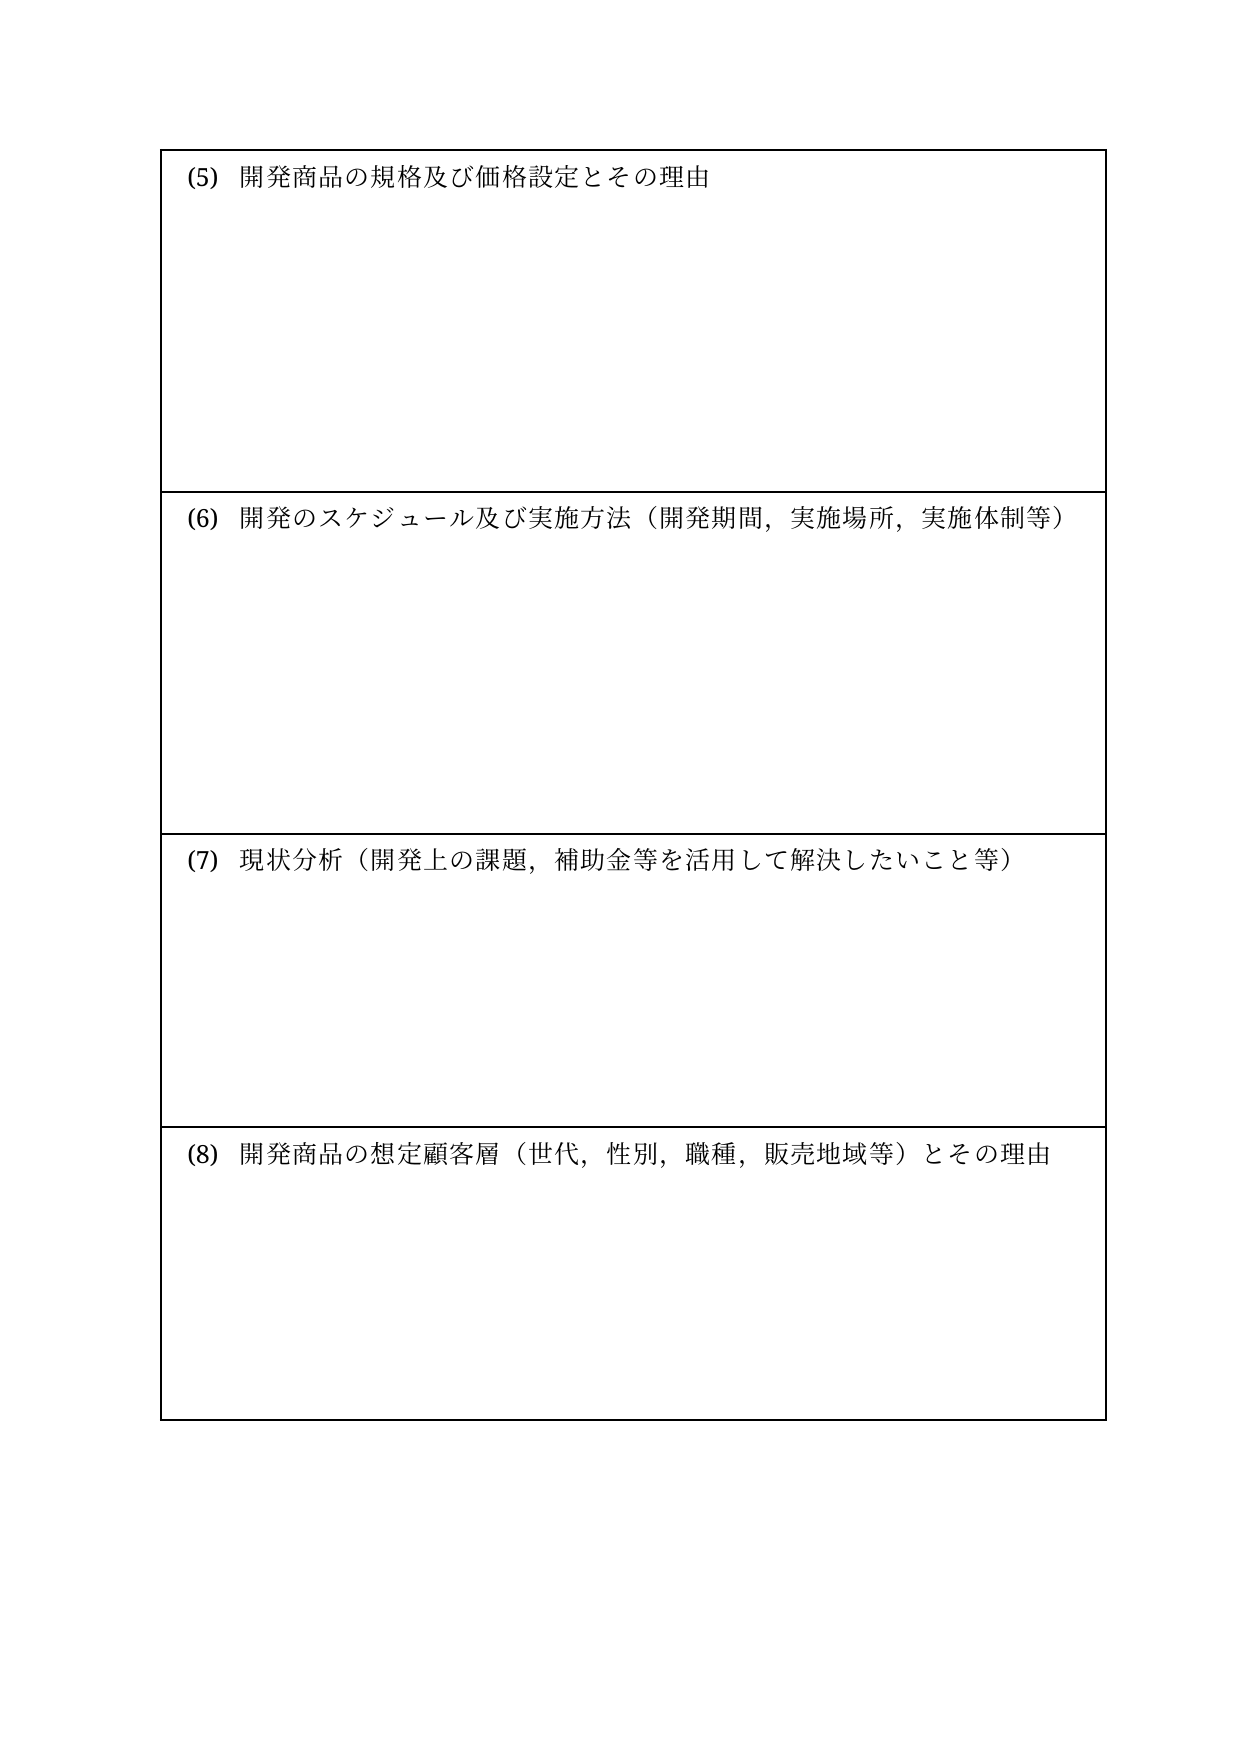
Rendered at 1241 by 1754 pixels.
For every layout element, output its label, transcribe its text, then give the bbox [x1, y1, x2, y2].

table_cell (8) 開発商品の想定顧客層（世代，性別，職種，販売地域等）とその理由 [162, 1128, 1105, 1419]
table_cell (7) 現状分析（開発上の課題，補助金等を活用して解決したいこと等） [162, 835, 1105, 1126]
table_cell (6) 開発のスケジュール及び実施方法（開発期間，実施場所，実施体制等） [162, 493, 1105, 833]
table_cell (5) 開発商品の規格及び価格設定とその理由 [162, 151, 1105, 491]
